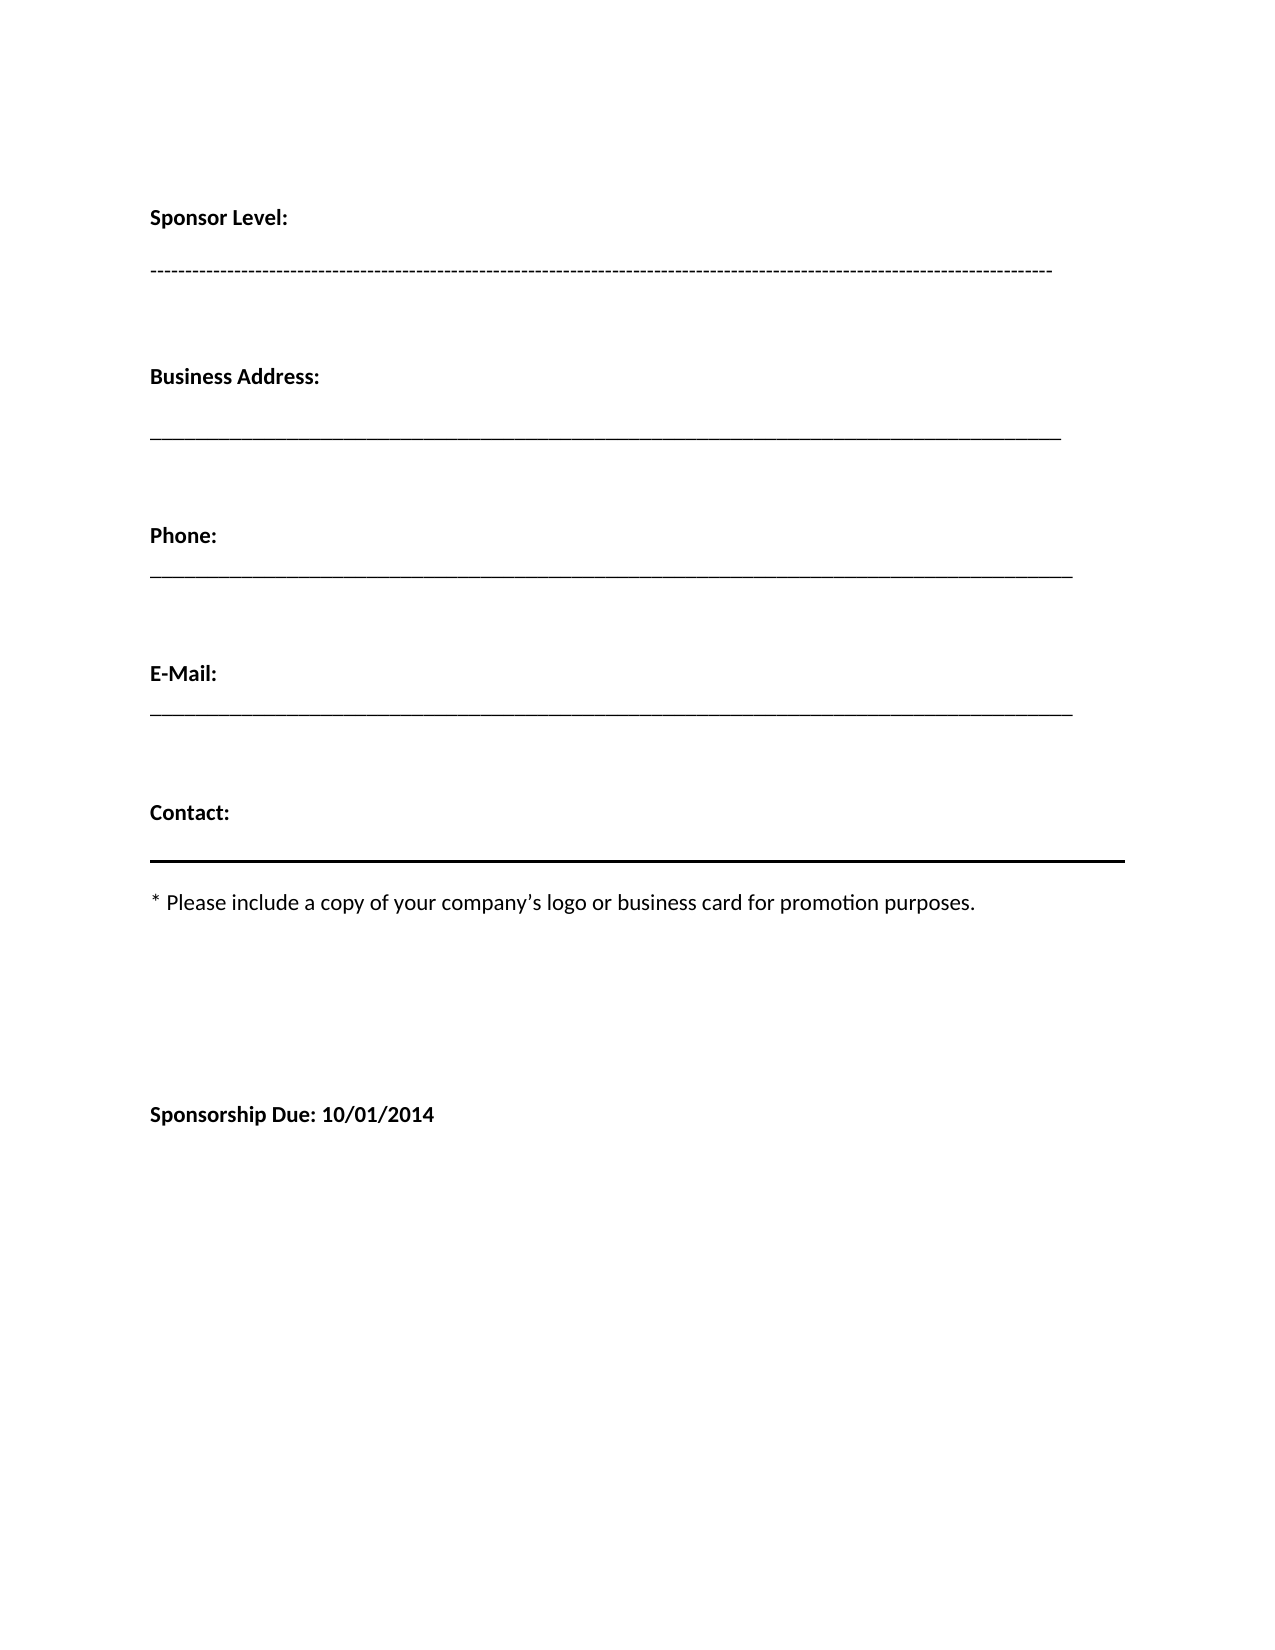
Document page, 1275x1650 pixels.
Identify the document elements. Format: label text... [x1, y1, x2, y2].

text ________________________________________________________________________________ [150, 415, 1125, 443]
text Sponsorship Due: 10/01/2014 [150, 1100, 1125, 1128]
text Business Address: [150, 362, 1125, 390]
text Sponsor Level: [150, 203, 1125, 231]
text E-Mail: _________________________________________________________________________________ [150, 659, 1125, 719]
text Contact: [150, 798, 1125, 860]
text Phone: _________________________________________________________________________________ [150, 521, 1125, 581]
text --------------------------------------------------------------------------------------------------------------------------------- [150, 256, 1125, 284]
text * Please include a copy of your company’s logo or business card for promotion purposes. [150, 888, 1125, 916]
